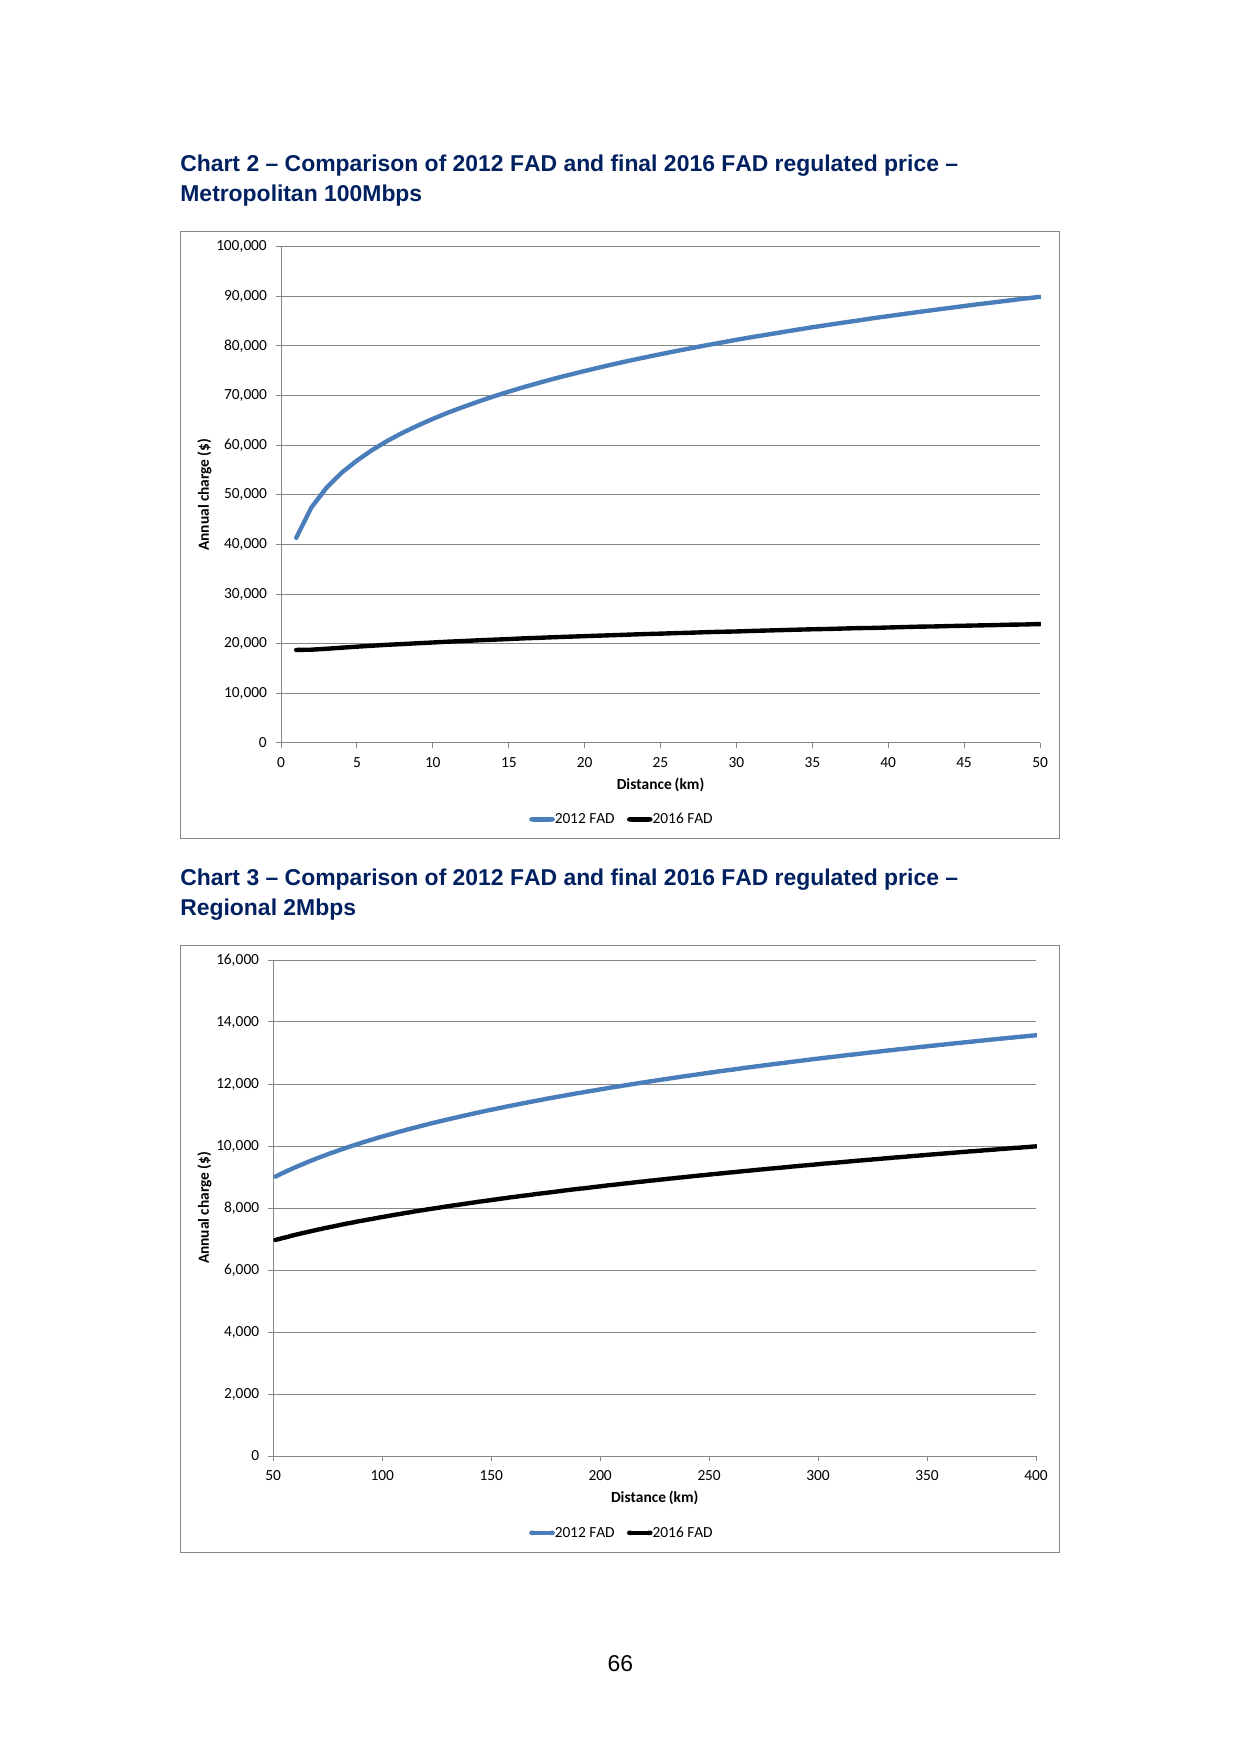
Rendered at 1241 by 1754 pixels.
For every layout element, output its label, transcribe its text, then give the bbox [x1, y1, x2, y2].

text Chart 3 – Comparison of 2012 FAD and final 2016 FAD regulated price – Regional 2Mbps [180, 863, 1060, 920]
text Chart 2 – Comparison of 2012 FAD and final 2016 FAD regulated price – Metropolitan 100Mbps [180, 150, 1060, 207]
